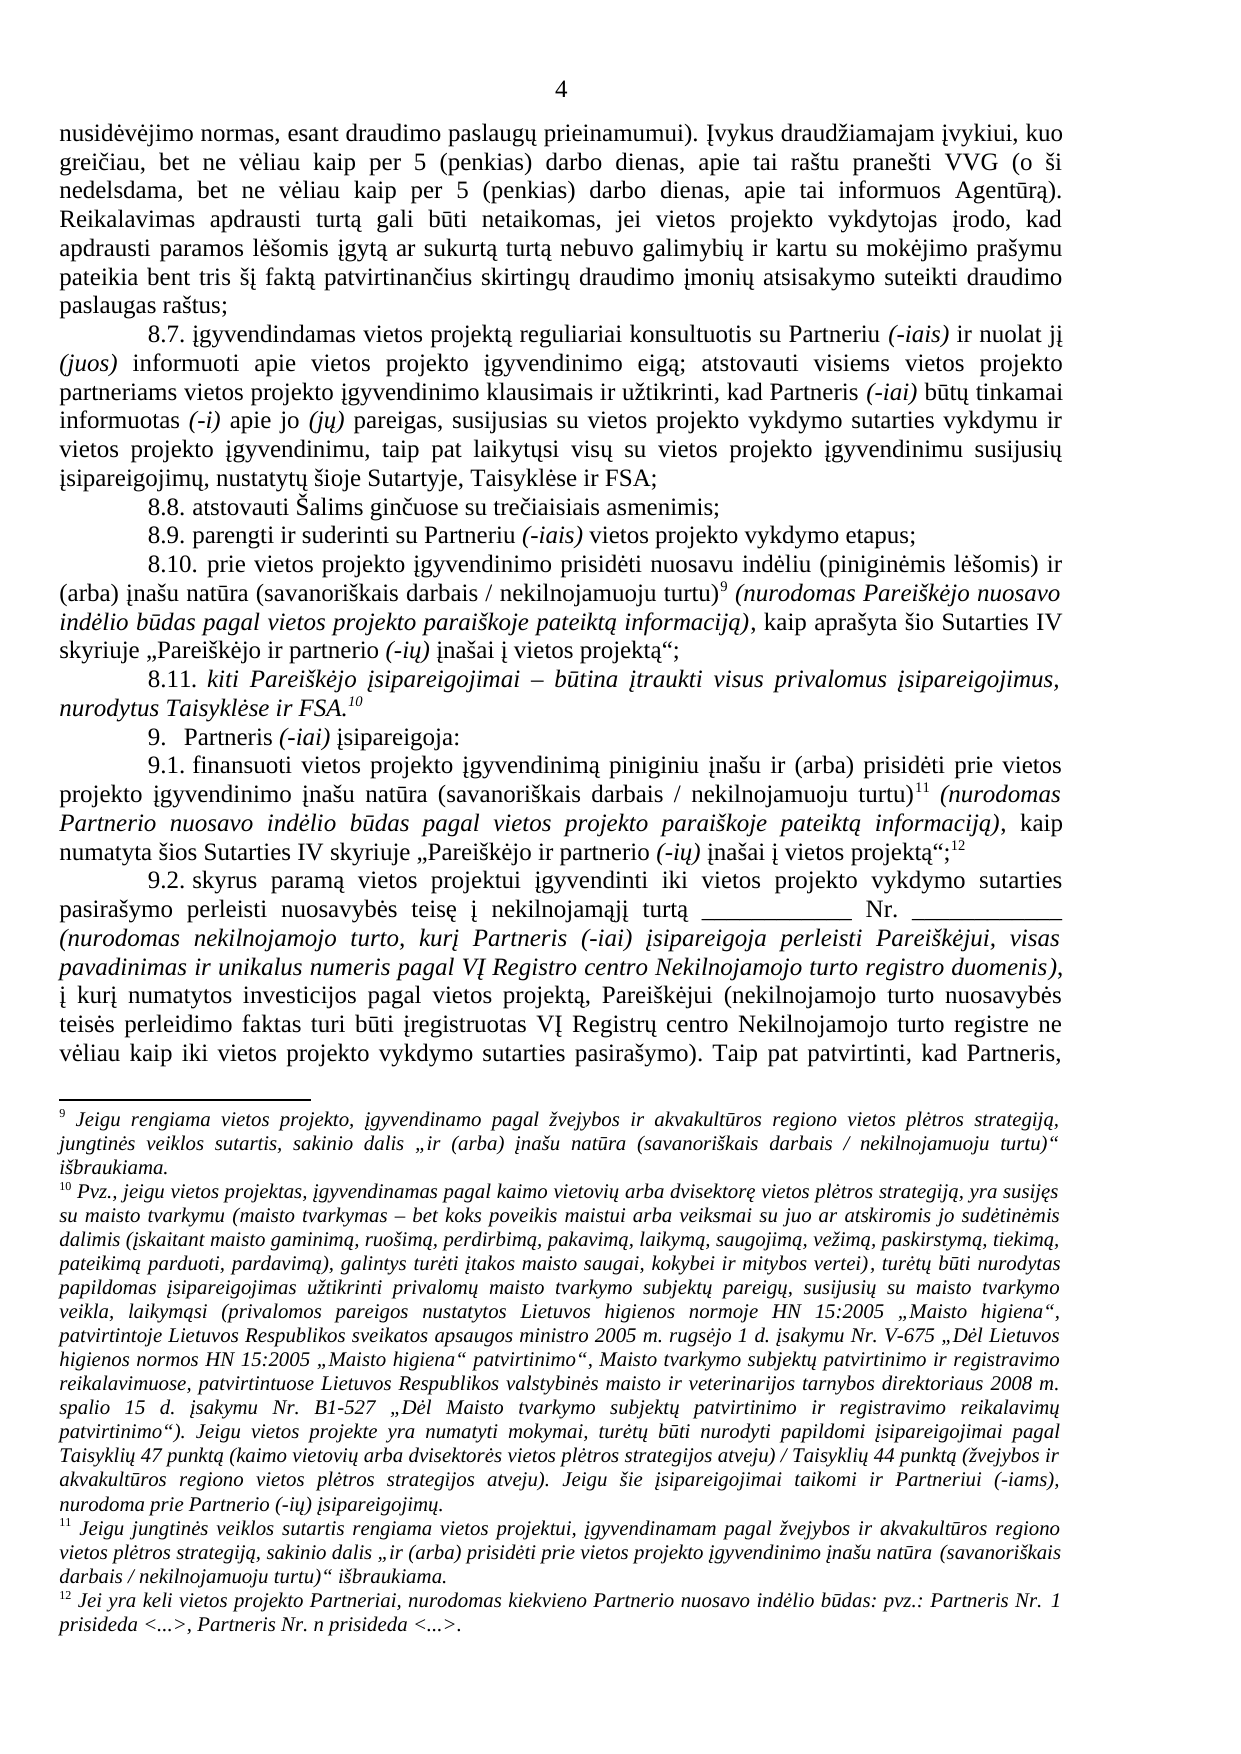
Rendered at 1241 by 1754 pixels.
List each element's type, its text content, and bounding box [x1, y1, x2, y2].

text 8.9. parengti ir suderinti su Partneriu (-iais) vietos projekto vykdymo etapus; [59, 521, 1063, 549]
text 9.2. skyrus paramą vietos projektui įgyvendinti iki vietos projekto vykdymo sutarties pasirašymo perleisti nuosavybės teisę į nekilnojamąjį turtą ____________ Nr. ____________ (nurodomas nekilnojamojo turto, kurį Partneris (-iai) įsipareigoja perleisti Pareiškėjui, visas pavadinimas ir unikalus numeris pagal VĮ Registro centro Nekilnojamojo turto registro duomenis), į kurį numatytos investicijos pagal vietos projektą, Pareiškėjui (nekilnojamojo turto nuosavybės teisės perleidimo faktas turi būti įregistruotas VĮ Registrų centro Nekilnojamojo turto registre ne vėliau kaip iki vietos projekto vykdymo sutarties pasirašymo). Taip pat patvirtinti, kad Partneris, perleidžiantis turtą Pareiškėjui, ir Pareiškėjas, perimantis turtą, nėra Taisyklėse nurodytais būdais susiję asmenys; [59, 866, 1063, 1067]
text 9. Partneris (-iai) įsipareigoja: [59, 722, 1063, 751]
text 8.10. prie vietos projekto įgyvendinimo prisidėti nuosavu indėliu (piniginėmis lėšomis) ir (arba) įnašu natūra (savanoriškais darbais / nekilnojamuoju turtu) (nurodomas Pareiškėjo nuosavo indėlio būdas pagal vietos projekto paraiškoje pateiktą informaciją), kaip aprašyta šio Sutarties IV skyriuje „Pareiškėjo ir partnerio (-ių) įnašai į vietos projektą“; [59, 549, 1063, 664]
text 9.1. finansuoti vietos projekto įgyvendinimą piniginiu įnašu ir (arba) prisidėti prie vietos projekto įgyvendinimo įnašu natūra (savanoriškais darbais / nekilnojamuoju turtu) (nurodomas Partnerio nuosavo indėlio būdas pagal vietos projekto paraiškoje pateiktą informaciją), kaip numatyta šios Sutarties IV skyriuje „Pareiškėjo ir partnerio (-ių) įnašai į vietos projektą“; [59, 751, 1063, 866]
text 8.8. atstovauti Šalims ginčuose su trečiaisiais asmenimis; [59, 492, 1063, 521]
text 8.11. kiti Pareiškėjo įsipareigojimai – būtina įtraukti visus privalomus įsipareigojimus, nurodytus Taisyklėse ir FSA. [59, 664, 1063, 722]
text 8.7. įgyvendindamas vietos projektą reguliariai konsultuotis su Partneriu (-iais) ir nuolat jį (juos) informuoti apie vietos projekto įgyvendinimo eigą; atstovauti visiems vietos projekto partneriams vietos projekto įgyvendinimo klausimais ir užtikrinti, kad Partneris (-iai) būtų tinkamai informuotas (-i) apie jo (jų) pareigas, susijusias su vietos projekto vykdymo sutarties vykdymu ir vietos projekto įgyvendinimu, taip pat laikytųsi visų su vietos projekto įgyvendinimu susijusių įsipareigojimų, nustatytų šioje Sutartyje, Taisyklėse ir FSA; [59, 319, 1063, 492]
